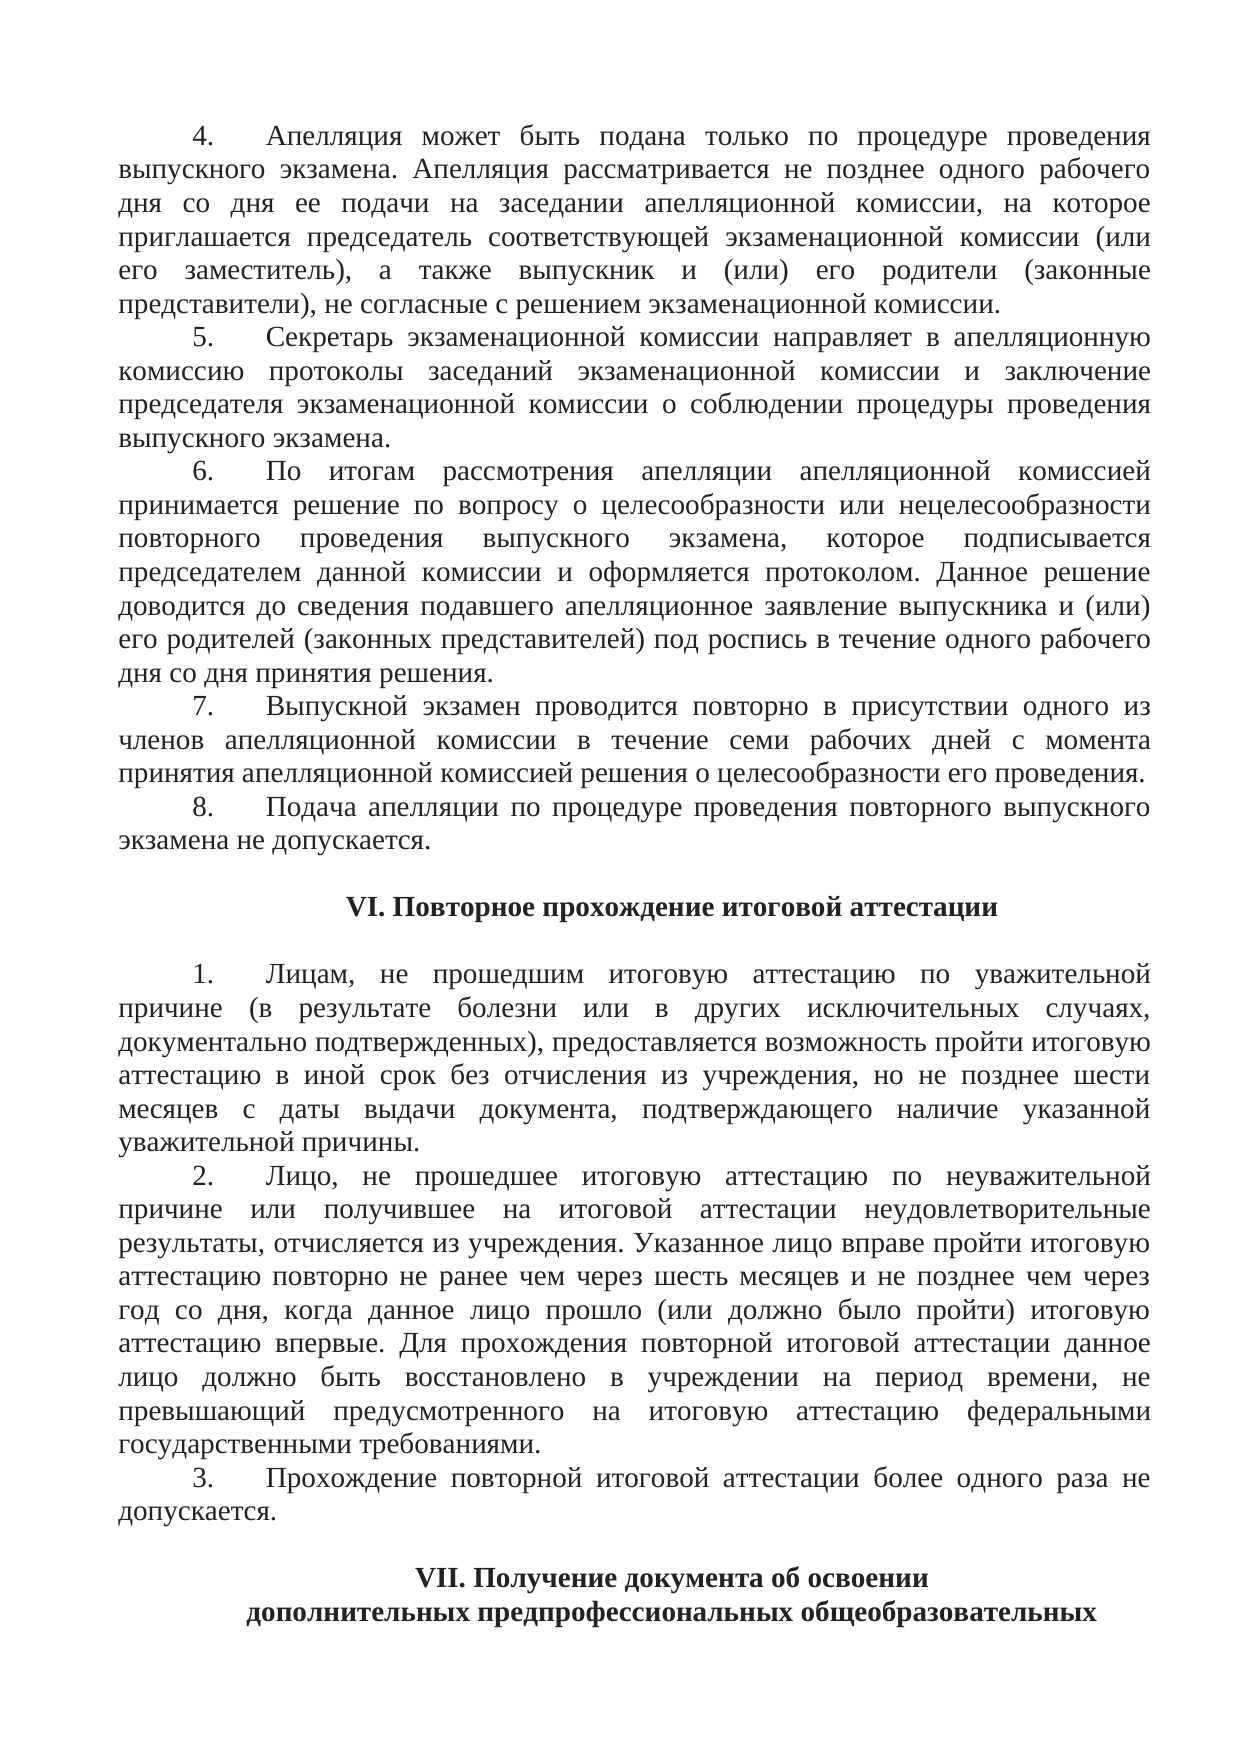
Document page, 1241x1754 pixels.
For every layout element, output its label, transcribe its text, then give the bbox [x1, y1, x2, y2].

list Прохождение повторной итоговой аттестации более одного раза не допускается. [118, 1460, 1152, 1527]
list По итогам рассмотрения апелляции апелляционной комиссией принимается решение по вопросу о целесообразности или нецелесообразности повторного проведения выпускного экзамена, которое подписывается председателем данной комиссии и оформляется протоколом. Данное решение доводится до сведения подавшего апелляционное заявление выпускника и (или) его родителей (законных представителей) под роспись в течение одного рабочего дня со дня принятия решения. [118, 453, 1152, 688]
list Выпускной экзамен проводится повторно в присутствии одного из членов апелляционной комиссии в течение семи рабочих дней с момента принятия апелляционной комиссией решения о целесообразности его проведения. [118, 688, 1152, 789]
list Подача апелляции по процедуре проведения повторного выпускного экзамена не допускается. [118, 789, 1152, 856]
text дополнительных предпрофессиональных общеобразовательных [118, 1594, 1152, 1627]
list Лицам, не прошедшим итоговую аттестацию по уважительной причине (в результате болезни или в других исключительных случаях, документально подтвержденных), предоставляется возможность пройти итоговую аттестацию в иной срок без отчисления из учреждения, но не позднее шести месяцев с даты выдачи документа, подтверждающего наличие указанной уважительной причины. [118, 957, 1152, 1158]
text VI. Повторное прохождение итоговой аттестации [118, 889, 1152, 923]
list Лицо, не прошедшее итоговую аттестацию по неуважительной причине или получившее на итоговой аттестации неудовлетворительные результаты, отчисляется из учреждения. Указанное лицо вправе пройти итоговую аттестацию повторно не ранее чем через шесть месяцев и не позднее чем через год со дня, когда данное лицо прошло (или должно было пройти) итоговую аттестацию впервые. Для прохождения повторной итоговой аттестации данное лицо должно быть восстановлено в учреждении на период времени, не превышающий предусмотренного на итоговую аттестацию федеральными государственными требованиями. [118, 1158, 1152, 1460]
list Секретарь экзаменационной комиссии направляет в апелляционную комиссию протоколы заседаний экзаменационной комиссии и заключение председателя экзаменационной комиссии о соблюдении процедуры проведения выпускного экзамена. [118, 319, 1152, 453]
text VII. Получение документа об освоении [118, 1560, 1152, 1594]
list Апелляция может быть подана только по процедуре проведения выпускного экзамена. Апелляция рассматривается не позднее одного рабочего дня со дня ее подачи на заседании апелляционной комиссии, на которое приглашается председатель соответствующей экзаменационной комиссии (или его заместитель), а также выпускник и (или) его родители (законные представители), не согласные с решением экзаменационной комиссии. [118, 118, 1152, 319]
